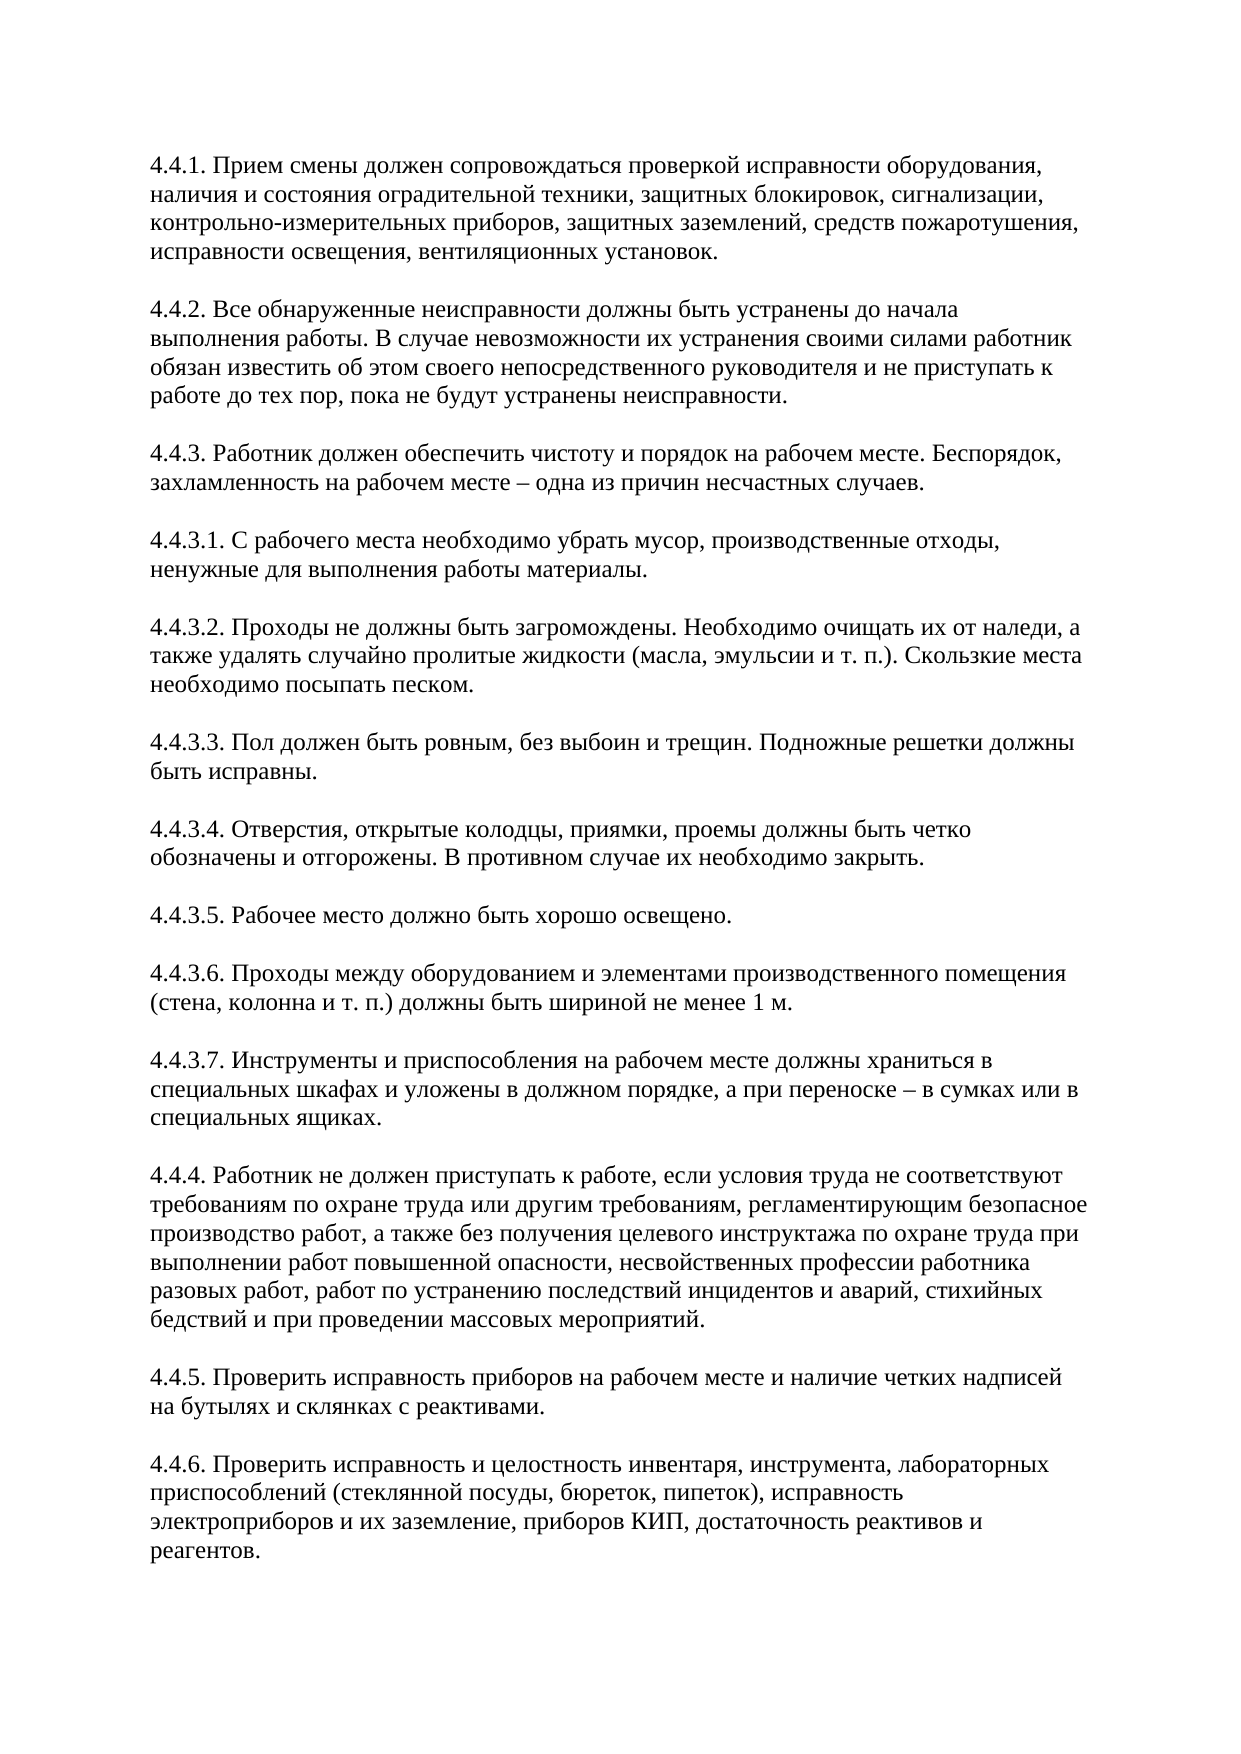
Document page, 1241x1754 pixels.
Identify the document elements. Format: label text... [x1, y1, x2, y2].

text 4.4.4. Работник не должен приступать к работе, если условия труда не соответствуют требованиям по охране труда или другим требованиям, регламентирующим безопасное производство работ, а также без получения целевого инструктажа по охране труда при выполнении работ повышенной опасности, несвойственных профессии работника разовых работ, работ по устранению последствий инцидентов и аварий, стихийных бедствий и при проведении массовых мероприятий. [150, 1160, 1090, 1333]
text 4.4.3.6. Проходы между оборудованием и элементами производственного помещения (стена, колонна и т. п.) должны быть шириной не менее 1 м. [150, 958, 1090, 1016]
text 4.4.3.7. Инструменты и приспособления на рабочем месте должны храниться в специальных шкафах и уложены в должном порядке, а при переноске – в сумках или в специальных ящиках. [150, 1045, 1090, 1131]
text 4.4.3.3. Пол должен быть ровным, без выбоин и трещин. Подножные решетки должны быть исправны. [150, 727, 1090, 784]
text 4.4.3.1. С рабочего места необходимо убрать мусор, производственные отходы, ненужные для выполнения работы материалы. [150, 525, 1090, 582]
text 4.4.3.2. Проходы не должны быть загромождены. Необходимо очищать их от наледи, а также удалять случайно пролитые жидкости (масла, эмульсии и т. п.). Скользкие места необходимо посыпать песком. [150, 612, 1090, 698]
text 4.4.1. Прием смены должен сопровождаться проверкой исправности оборудования, наличия и состояния оградительной техники, защитных блокировок, сигнализации, контрольно-измерительных приборов, защитных заземлений, средств пожаротушения, исправности освещения, вентиляционных установок. [150, 150, 1090, 265]
text 4.4.3.4. Отверстия, открытые колодцы, приямки, проемы должны быть четко обозначены и отгорожены. В противном случае их необходимо закрыть. [150, 814, 1090, 871]
text 4.4.3. Работник должен обеспечить чистоту и порядок на рабочем месте. Беспорядок, захламленность на рабочем месте – одна из причин несчастных случаев. [150, 438, 1090, 496]
text 4.4.3.5. Рабочее место должно быть хорошо освещено. [150, 900, 1090, 929]
text 4.4.2. Все обнаруженные неисправности должны быть устранены до начала выполнения работы. В случае невозможности их устранения своими силами работник обязан известить об этом своего непосредственного руководителя и не приступать к работе до тех пор, пока не будут устранены неисправности. [150, 294, 1090, 409]
text 4.4.5. Проверить исправность приборов на рабочем месте и наличие четких надписей на бутылях и склянках с реактивами. [150, 1362, 1090, 1419]
text 4.4.6. Проверить исправность и целостность инвентаря, инструмента, лабораторных приспособлений (стеклянной посуды, бюреток, пипеток), исправность электроприборов и их заземление, приборов КИП, достаточность реактивов и реагентов. [150, 1449, 1090, 1564]
